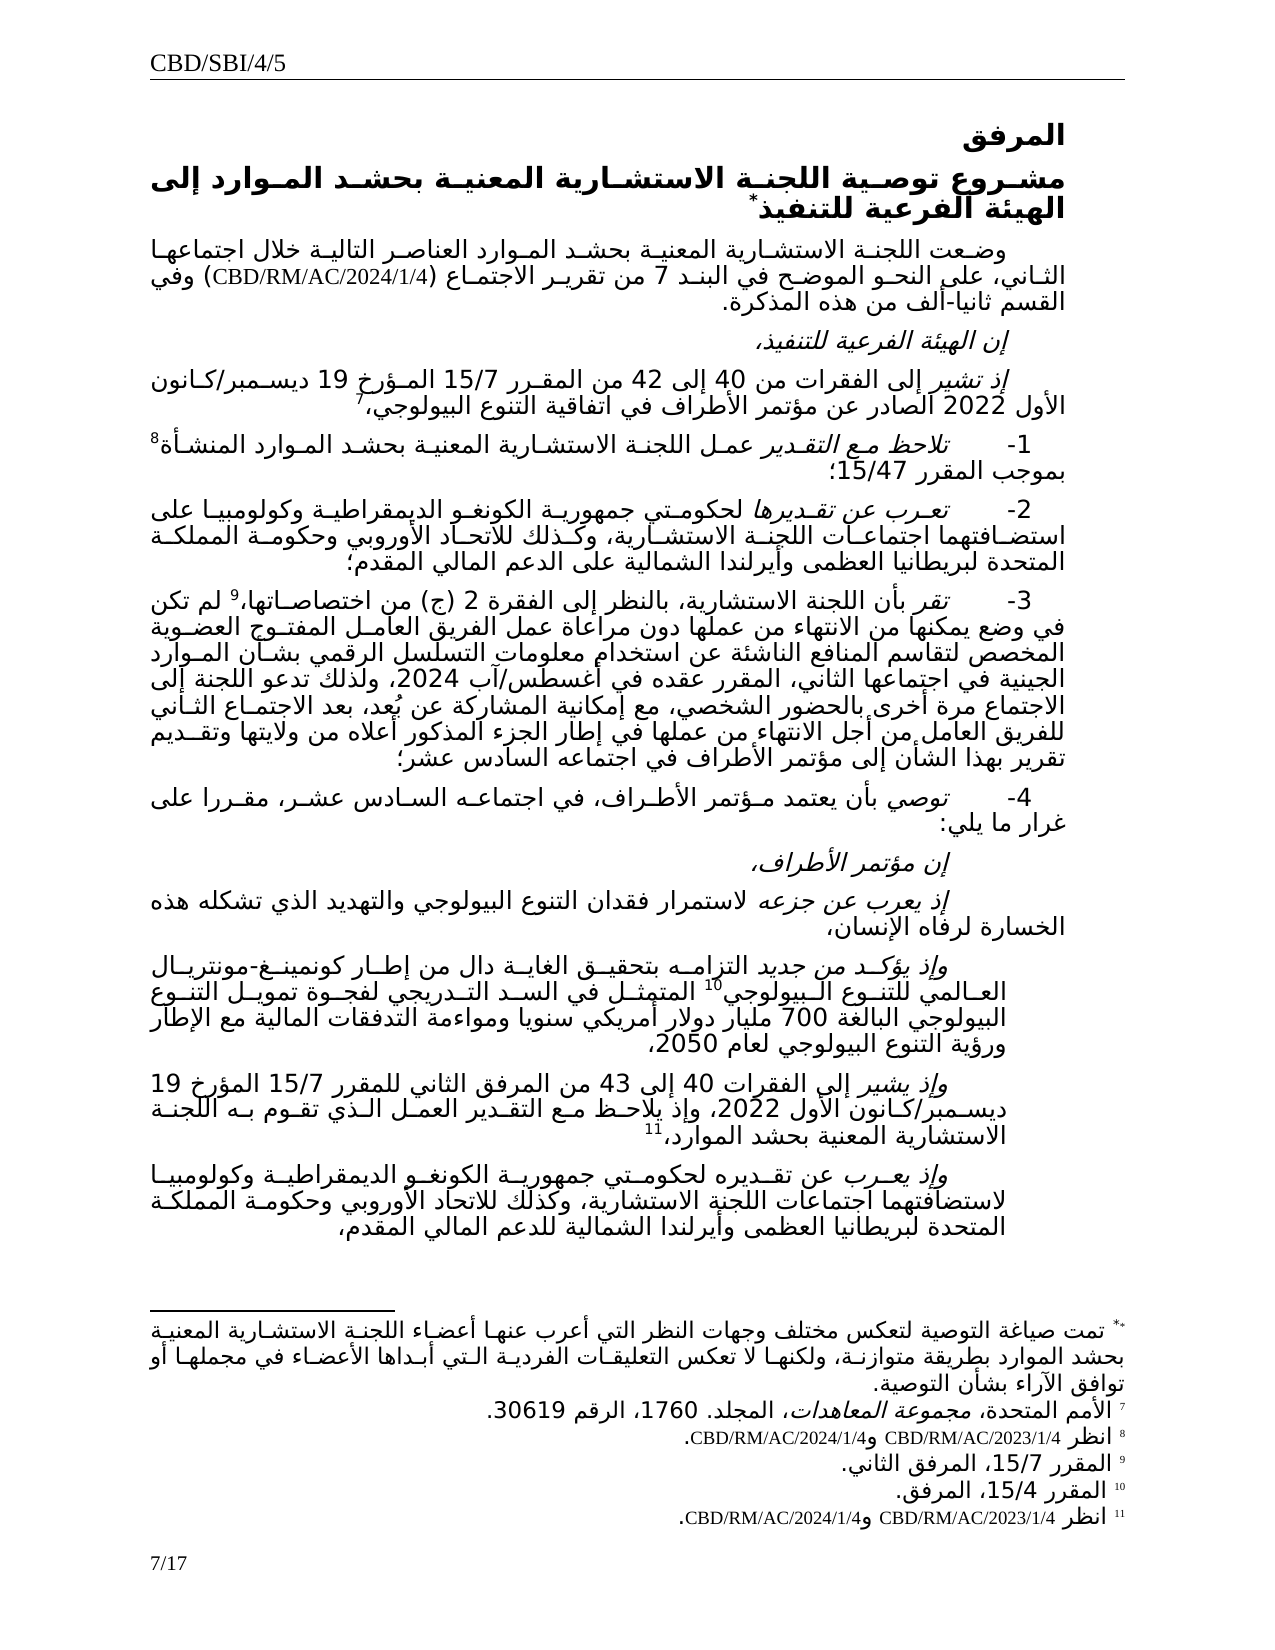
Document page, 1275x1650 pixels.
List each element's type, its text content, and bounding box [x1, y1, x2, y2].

list تقر بأن اللجنة الاستشارية، بالنظر إلى الفقرة 2 (ج) من اختصاصاتها، لم تكن في وضع يمكنها من الانتهاء من عملها دون مراعاة عمل الفريق العامل المفتوح العضوية المخصص لتقاسم المنافع الناشئة عن استخدام معلومات التسلسل الرقمي بشأن الموارد الجينية في اجتماعها الثاني، المقرر عقده في أغسطس/آب 2024، ولذلك تدعو اللجنة إلى الاجتماع مرة أخرى بالحضور الشخصي، مع إمكانية المشاركة عن بُعد، بعد الاجتماع الثاني للفريق العامل من أجل الانتهاء من عملها في إطار الجزء المذكور أعلاه من ولايتها وتقديم تقرير بهذا الشأن إلى مؤتمر الأطراف في اجتماعه السادس عشر؛ [150, 589, 1066, 773]
list توصي بأن يعتمد مؤتمر الأطراف، في اجتماعه السادس عشر، مقررا على غرار ما يلي: [150, 785, 1066, 838]
list مشروع توصية اللجنة الاستشارية المعنية بحشد الموارد إلى الهيئة الفرعية للتنفيذ* [150, 164, 1066, 225]
text وإذ يؤكد من جديد التزامه بتحقيق الغاية دال من إطار كونمينغ-مونتريال العالمي للتنوع البيولوجي المتمثل في السد التدريجي لفجوة تمويل التنوع البيولوجي البالغة 700 مليار دولار أمريكي سنويا ومواءمة التدفقات المالية مع الإطار ورؤية التنوع البيولوجي لعام 2050، [150, 954, 1007, 1059]
text وإذ يشير إلى الفقرات 40 إلى 43 من المرفق الثاني للمقرر 15/7 المؤرخ 19 ديسمبر/كانون الأول 2022، وإذ يلاحظ مع التقدير العمل الذي تقوم به اللجنة الاستشارية المعنية بحشد الموارد، [150, 1071, 1007, 1150]
text وضعت اللجنة الاستشارية المعنية بحشد الموارد العناصر التالية خلال اجتماعها الثاني، على النحو الموضح في البند 7 من تقرير الاجتماع (CBD/RM/AC/2024/1/4) وفي القسم ثانيا-ألف من هذه المذكرة. [150, 238, 1066, 316]
list المرفق [150, 121, 1066, 151]
list تلاحظ مع التقدير عمل اللجنة الاستشارية المعنية بحشد الموارد المنشأة بموجب المقرر 15/47؛ [150, 433, 1066, 485]
text إن مؤتمر الأطراف، [150, 850, 1066, 876]
text إذ يعرب عن جزعه لاستمرار فقدان التنوع البيولوجي والتهديد الذي تشكله هذه الخسارة لرفاه الإنسان، [150, 889, 1066, 941]
text إن الهيئة الفرعية للتنفيذ، [150, 329, 1066, 355]
text إذ تشير إلى الفقرات من 40 إلى 42 من المقرر 15/7 المؤرخ 19 ديسمبر/كانون الأول 2022 الصادر عن مؤتمر الأطراف في اتفاقية التنوع البيولوجي، [150, 368, 1066, 420]
text وإذ يعرب عن تقديره لحكومتي جمهورية الكونغو الديمقراطية وكولومبيا لاستضافتهما اجتماعات اللجنة الاستشارية، وكذلك للاتحاد الأوروبي وحكومة المملكة المتحدة لبريطانيا العظمى وأيرلندا الشمالية للدعم المالي المقدم، [150, 1163, 1007, 1241]
list تعرب عن تقديرها لحكومتي جمهورية الكونغو الديمقراطية وكولومبيا على استضافتهما اجتماعات اللجنة الاستشارية، وكذلك للاتحاد الأوروبي وحكومة المملكة المتحدة لبريطانيا العظمى وأيرلندا الشمالية على الدعم المالي المقدم؛ [150, 498, 1066, 576]
